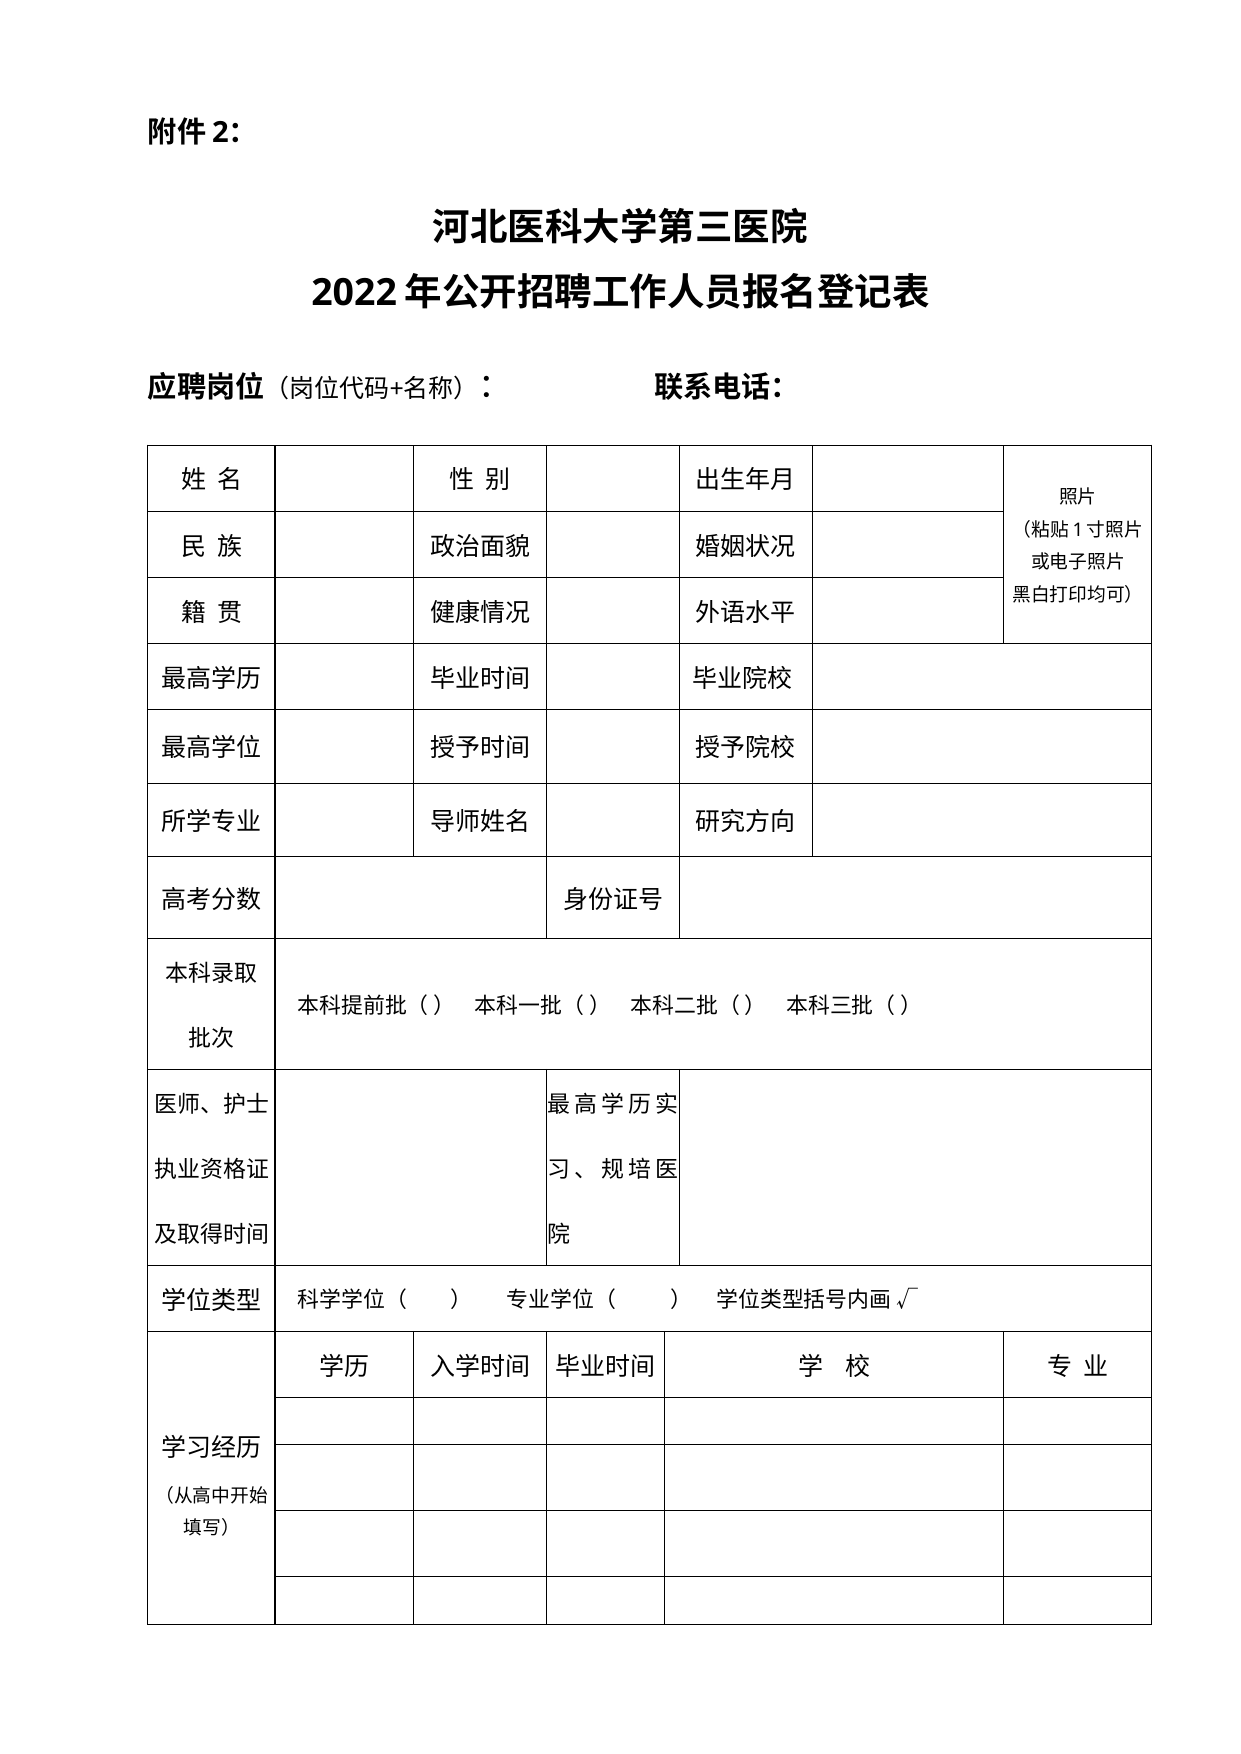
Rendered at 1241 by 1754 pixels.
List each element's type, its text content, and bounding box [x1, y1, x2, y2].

table_cell [547, 1511, 664, 1576]
table_cell [414, 1577, 546, 1623]
table_cell [1004, 1511, 1151, 1576]
table_header 性 别 [414, 446, 546, 511]
table_cell [276, 1398, 413, 1444]
table_cell 健康情况 [414, 578, 546, 643]
table_cell 高考分数 [148, 857, 274, 938]
table_cell [414, 1398, 546, 1444]
text 河北医科大学第三医院 [148, 191, 1092, 256]
text 2022年公开招聘工作人员报名登记表 [148, 256, 1092, 321]
table_header 照片 （粘贴1寸照片或电子照片 黑白打印均可） [1004, 446, 1151, 643]
table_cell 最高学历 [148, 644, 274, 709]
table_cell [665, 1511, 1003, 1576]
table_cell [547, 710, 679, 782]
table_cell [276, 1511, 413, 1576]
table_cell 所学专业 [148, 784, 274, 856]
table_cell [547, 1577, 664, 1623]
table_cell 专 业 [1004, 1332, 1151, 1397]
table_cell 学习经历 （从高中开始填写） [148, 1332, 274, 1623]
table_cell [547, 578, 679, 643]
table_cell [276, 1577, 413, 1623]
table_cell [547, 1398, 664, 1444]
table_cell 籍 贯 [148, 578, 274, 643]
table_cell 授予时间 [414, 710, 546, 782]
table_cell [547, 512, 679, 577]
table_cell [276, 784, 413, 856]
table_cell 本科录取 批次 [148, 939, 274, 1069]
table_cell 毕业时间 [547, 1332, 664, 1397]
table_cell 民 族 [148, 512, 274, 577]
table_cell [813, 644, 1151, 709]
table_cell 授予院校 [680, 710, 812, 782]
table_cell [276, 1070, 546, 1265]
table_cell [1004, 1445, 1151, 1510]
table_cell [665, 1577, 1003, 1623]
table_cell [414, 1445, 546, 1510]
table_cell [680, 1070, 1151, 1265]
table_cell 外语水平 [680, 578, 812, 643]
table_cell [665, 1398, 1003, 1444]
table_cell 毕业时间 [414, 644, 546, 709]
table_cell [1004, 1398, 1151, 1444]
table_cell 最高学位 [148, 710, 274, 782]
table_cell 最高学历实习、规培医院 [547, 1070, 679, 1265]
table_cell 医师、护士执业资格证及取得时间 [148, 1070, 274, 1265]
table_header 出生年月 [680, 446, 812, 511]
table_cell [276, 512, 413, 577]
table_cell [1004, 1577, 1151, 1623]
table_cell [547, 644, 679, 709]
table_cell 入学时间 [414, 1332, 546, 1397]
table_cell 毕业院校 [680, 644, 812, 709]
table_cell [414, 1511, 546, 1576]
table_cell 学历 [276, 1332, 413, 1397]
table_cell 本科提前批（ ） 本科一批（ ） 本科二批（ ） 本科三批（ ） [276, 939, 1151, 1069]
table_cell [813, 784, 1151, 856]
table_cell [813, 578, 1003, 643]
table_cell [276, 644, 413, 709]
table_cell 婚姻状况 [680, 512, 812, 577]
table_cell [813, 710, 1151, 782]
table_cell 导师姓名 [414, 784, 546, 856]
table_cell [276, 1445, 413, 1510]
table_cell 研究方向 [680, 784, 812, 856]
table_header 姓 名 [148, 446, 274, 511]
table_cell [276, 857, 546, 938]
table_header [813, 446, 1003, 511]
table_cell 政治面貌 [414, 512, 546, 577]
table_cell [665, 1445, 1003, 1510]
table_cell [276, 710, 413, 782]
table_cell [547, 784, 679, 856]
table_header [276, 446, 413, 511]
text 附件2： [148, 97, 1092, 162]
table_cell [813, 512, 1003, 577]
table_cell 学位类型 [148, 1266, 274, 1331]
table_cell [680, 857, 1151, 938]
table_cell [276, 578, 413, 643]
table_cell 学 校 [665, 1332, 1003, 1397]
table_cell 身份证号 [547, 857, 679, 938]
table_cell [547, 1445, 664, 1510]
table_header [547, 446, 679, 511]
table_cell 科学学位（ ） 专业学位（ ） 学位类型括号内画 √ [276, 1266, 1151, 1331]
text 应聘岗位（岗位代码+名称）： 联系电话： [148, 350, 1092, 415]
